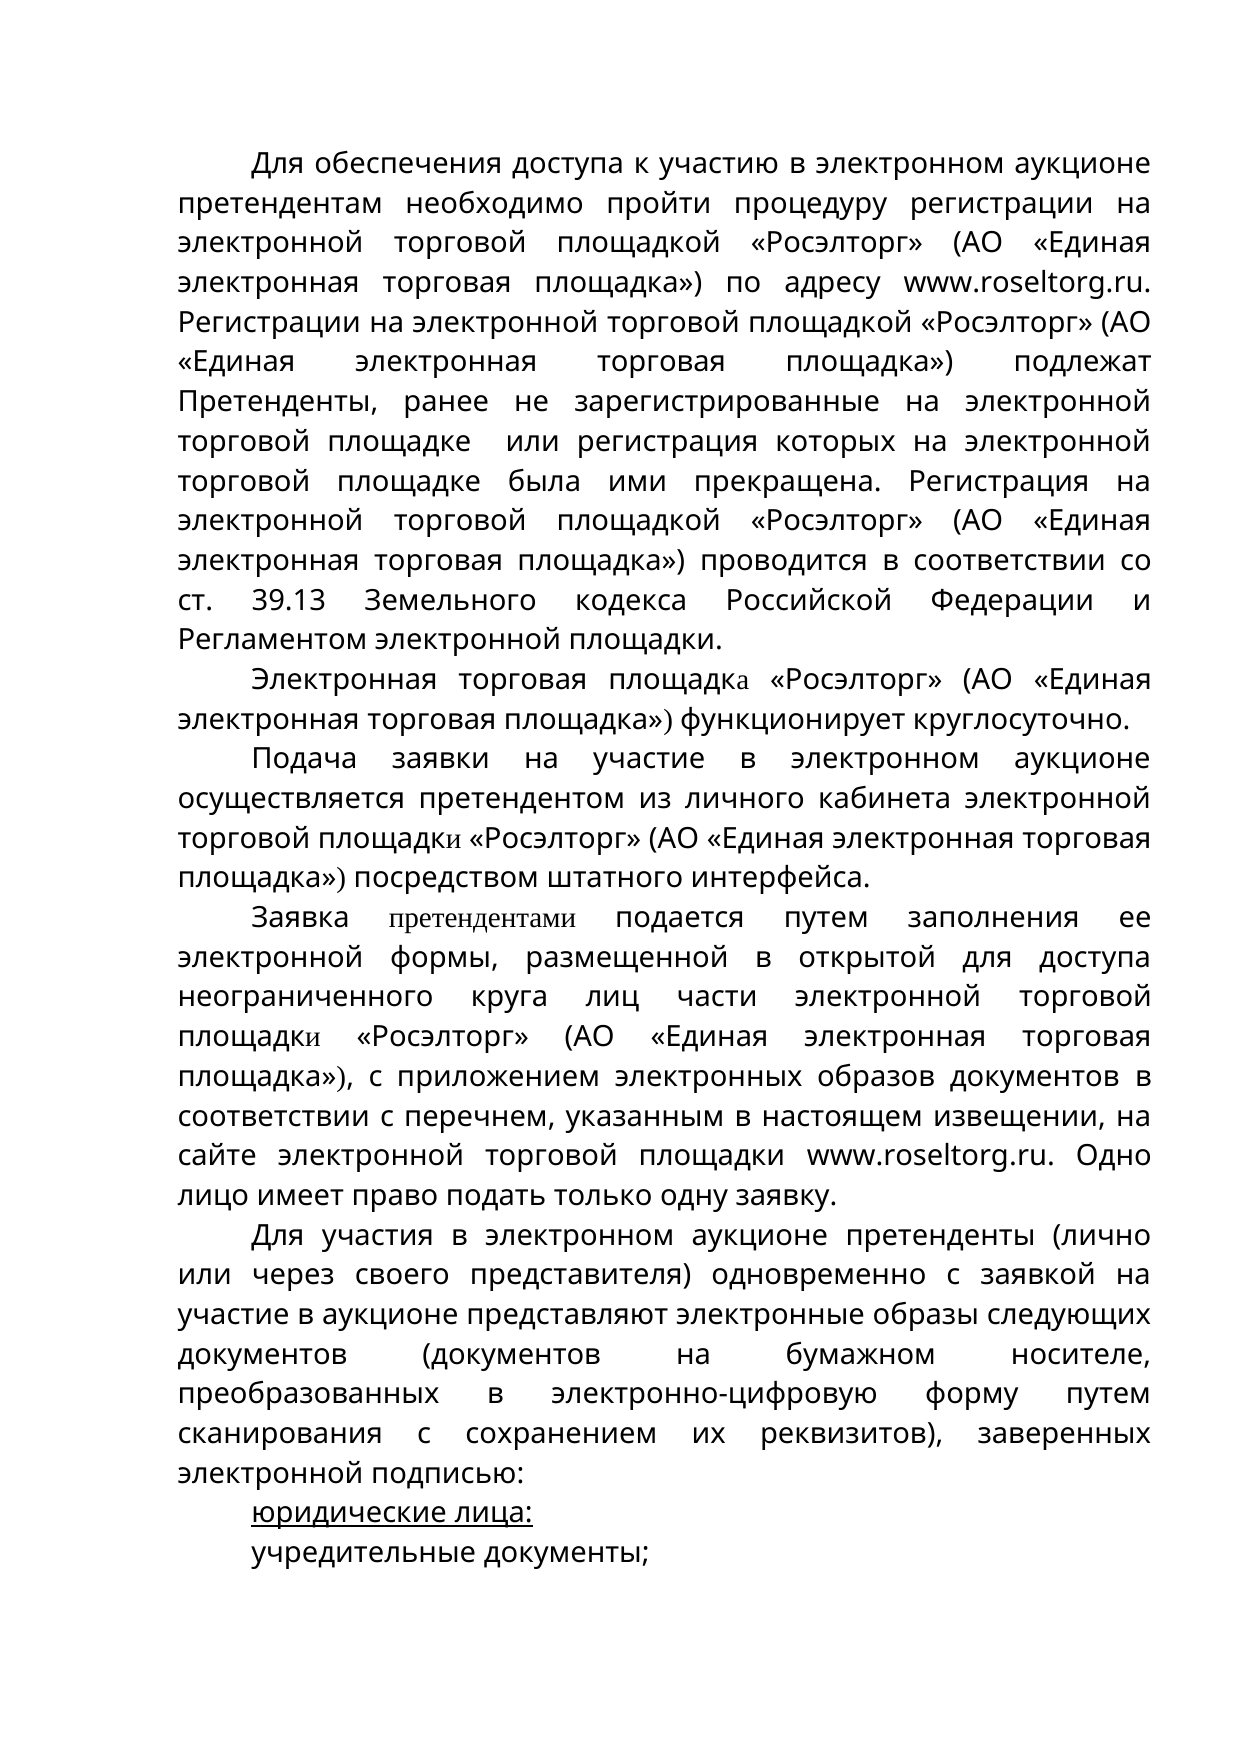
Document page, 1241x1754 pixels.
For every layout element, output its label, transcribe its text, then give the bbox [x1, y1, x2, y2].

text Электронная торговая площадка «Росэлторг» (АО «Единая электронная торговая площадка») функционирует круглосуточно. [177, 658, 1152, 738]
text Для обеспечения доступа к участию в электронном аукционе претендентам необходимо пройти процедуру регистрации на электронной торговой площадкой «Росэлторг» (АО «Единая электронная торговая площадка») по адресу www.roseltorg.ru. Регистрации на электронной торговой площадкой «Росэлторг» (АО «Единая электронная торговая площадка») подлежат Претенденты, ранее не зарегистрированные на электронной торговой площадке или регистрация которых на электронной торговой площадке была ими прекращена. Регистрация на электронной торговой площадкой «Росэлторг» (АО «Единая электронная торговая площадка») проводится в соответствии со ст. 39.13 Земельного кодекса Российской Федерации и Регламентом электронной площадки. [177, 142, 1152, 658]
text Для участия в электронном аукционе претенденты (лично или через своего представителя) одновременно с заявкой на участие в аукционе представляют электронные образы следующих документов (документов на бумажном носителе, преобразованных в электронно-цифровую форму путем сканирования с сохранением их реквизитов), заверенных электронной подписью: [177, 1214, 1152, 1492]
text учредительные документы; [177, 1531, 1152, 1571]
text Заявка претендентами подается путем заполнения ее электронной формы, размещенной в открытой для доступа неограниченного круга лиц части электронной торговой площадки «Росэлторг» (АО «Единая электронная торговая площадка»), с приложением электронных образов документов в соответствии с перечнем, указанным в настоящем извещении, на сайте электронной торговой площадки www.roseltorg.ru. Одно лицо имеет право подать только одну заявку. [177, 896, 1152, 1214]
text юридические лица: [177, 1492, 1152, 1531]
text Подача заявки на участие в электронном аукционе осуществляется претендентом из личного кабинета электронной торговой площадки «Росэлторг» (АО «Единая электронная торговая площадка») посредством штатного интерфейса. [177, 738, 1152, 896]
